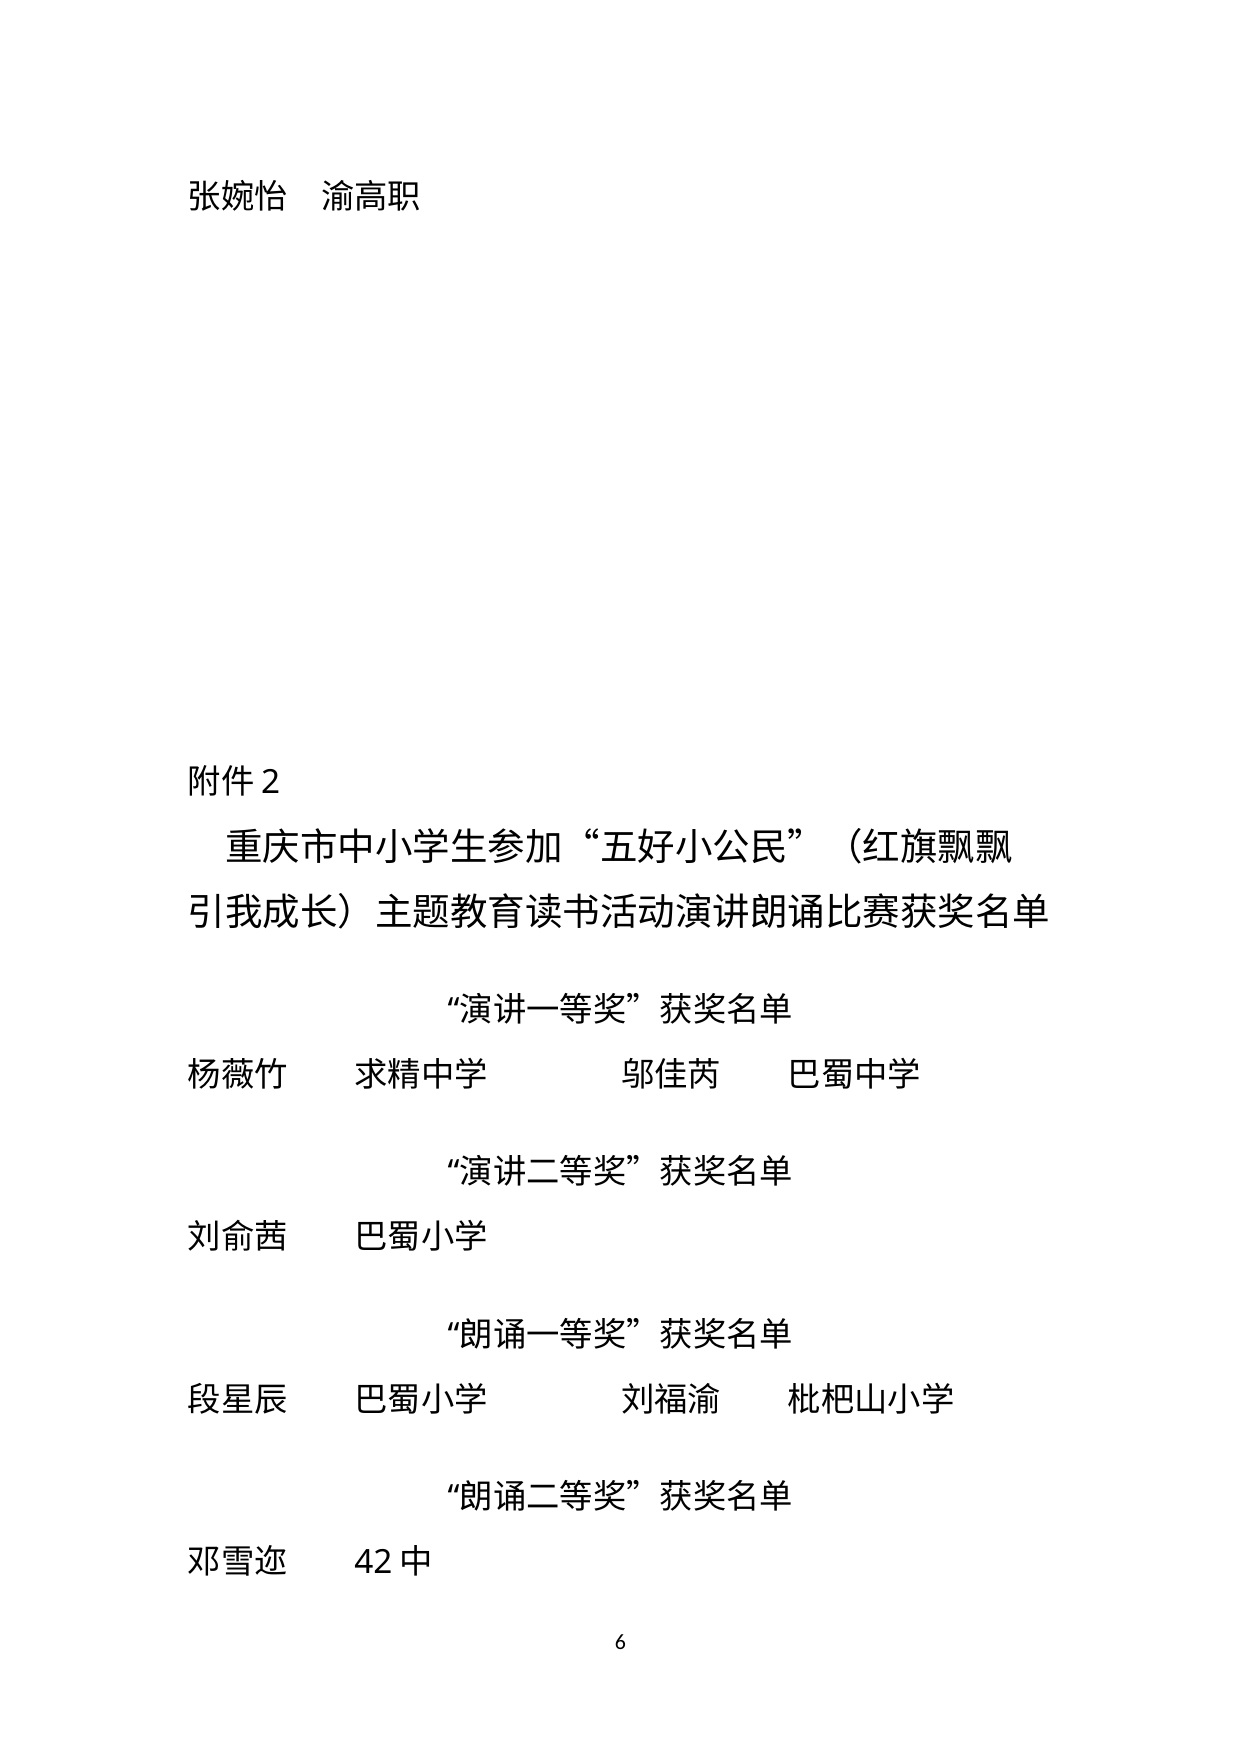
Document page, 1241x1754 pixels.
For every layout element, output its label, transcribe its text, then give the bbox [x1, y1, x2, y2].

text “演讲一等奖”获奖名单 [187, 974, 1053, 1039]
text 段星辰 巴蜀小学 刘福渝 枇杷山小学 [187, 1364, 1053, 1429]
text 重庆市中小学生参加“五好小公民”（红旗飘飘 引我成长）主题教育读书活动演讲朗诵比赛获奖名单 [187, 812, 1053, 942]
text “朗诵一等奖”获奖名单 [187, 1299, 1053, 1364]
text 杨薇竹 求精中学 邬佳芮 巴蜀中学 [187, 1039, 1053, 1104]
text “演讲二等奖”获奖名单 [187, 1137, 1053, 1202]
text 张婉怡 渝高职 [187, 162, 1053, 227]
text 附件2 [187, 747, 1053, 812]
text “朗诵二等奖”获奖名单 [187, 1462, 1053, 1527]
text 刘俞茜 巴蜀小学 [187, 1202, 1053, 1267]
text 邓雪迩 42中 [187, 1527, 1053, 1592]
